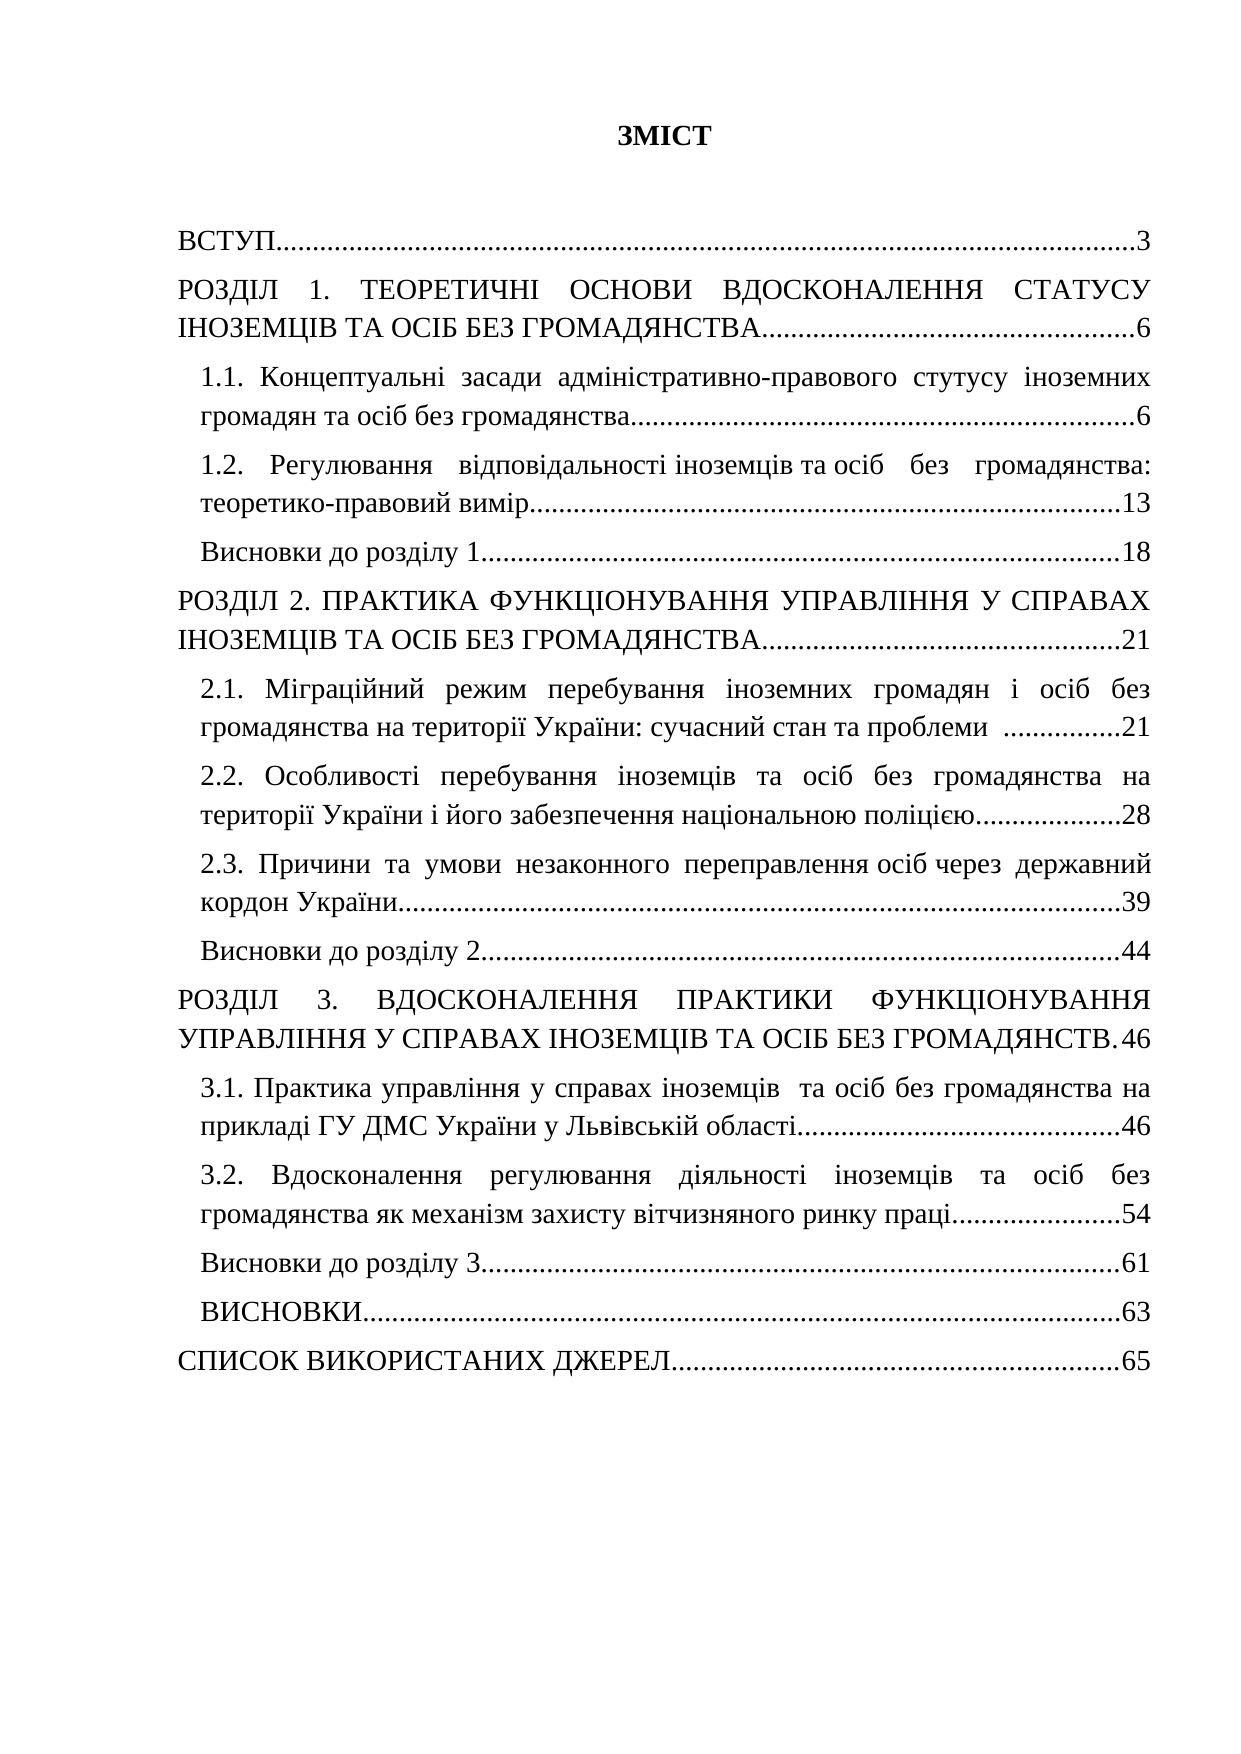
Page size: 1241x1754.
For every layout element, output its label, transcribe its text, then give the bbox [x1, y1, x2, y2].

text ЗМІСТ [177, 118, 1152, 152]
